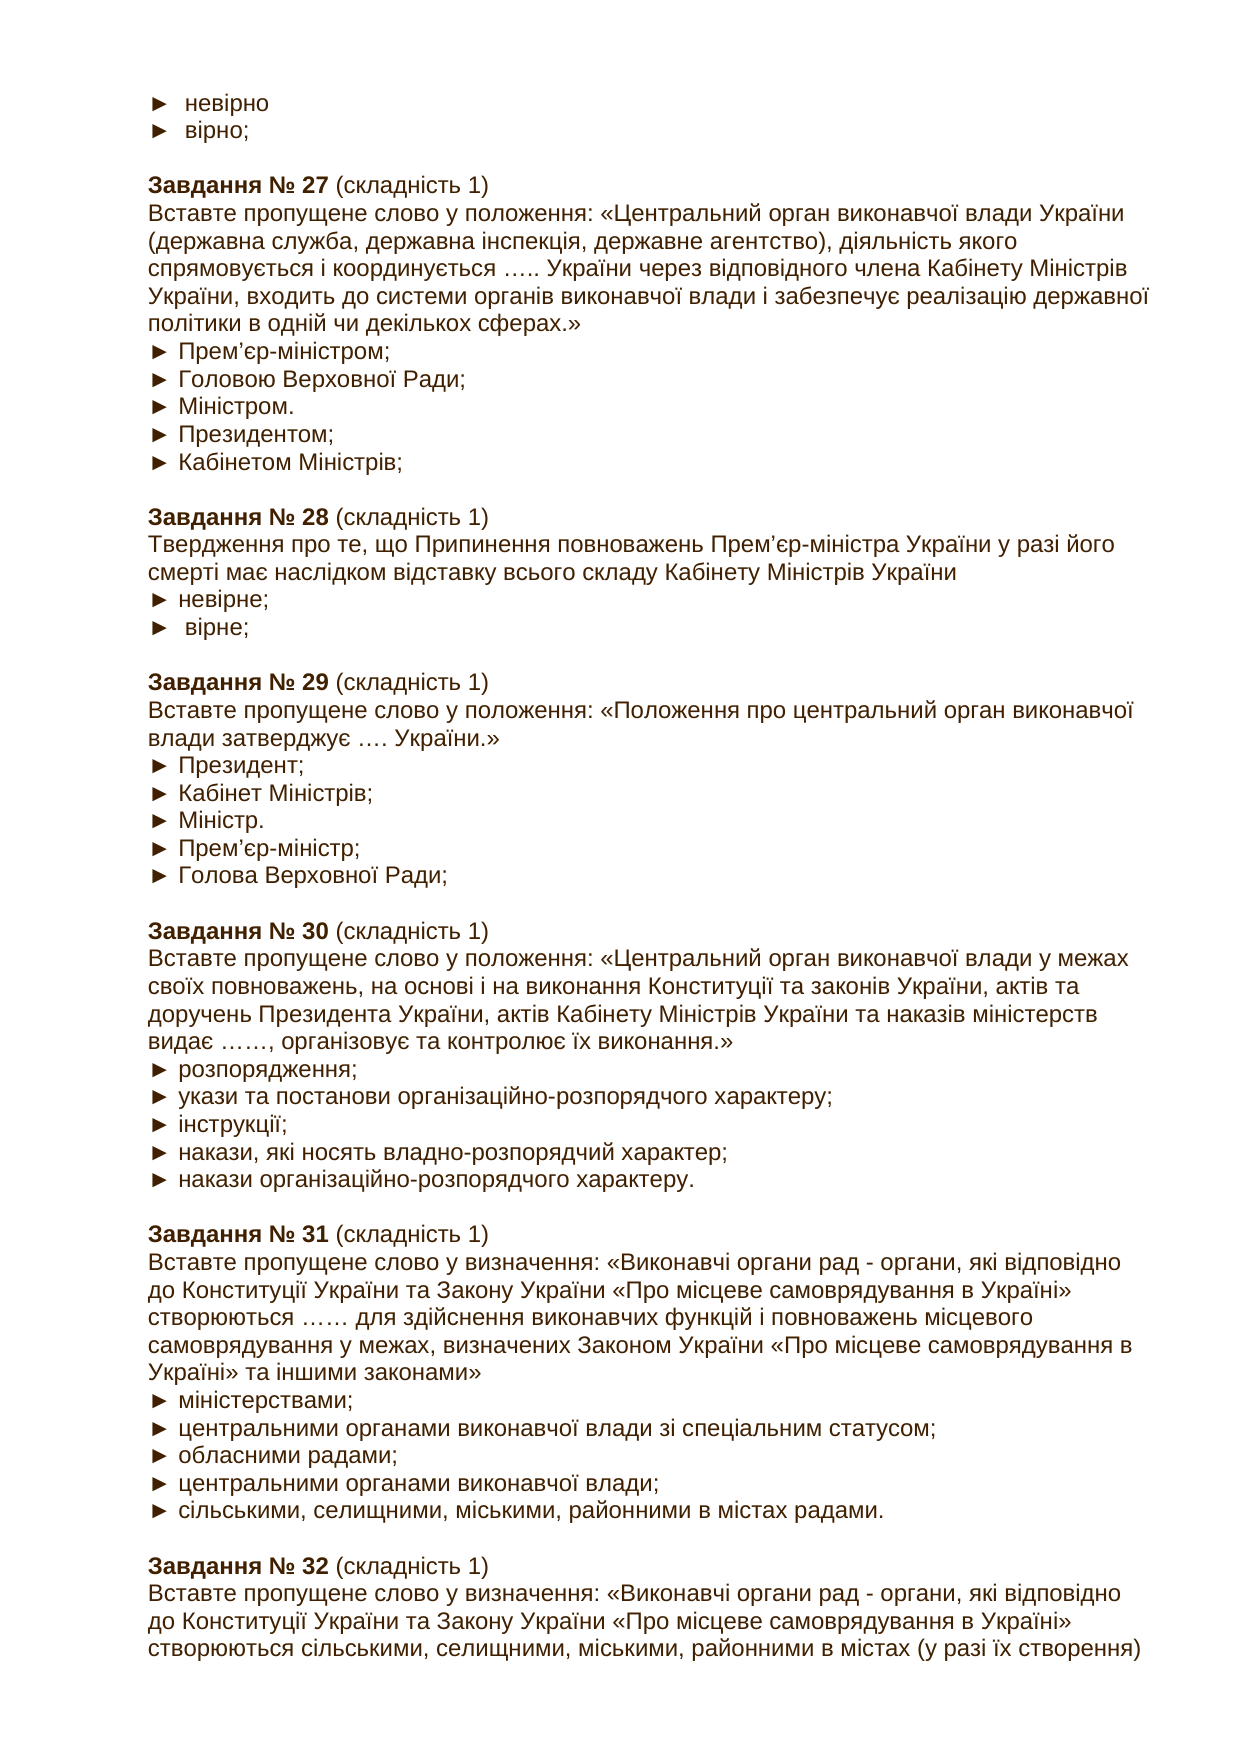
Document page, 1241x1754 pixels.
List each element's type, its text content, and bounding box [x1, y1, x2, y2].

text Завдання № 27 (складність 1) Вставте пропущене слово у положення: «Центральний орган виконавчої влади України (державна служба, державна інспекція, державне агентство), діяльність якого спрямовується і координується ….. України через відповідного члена Кабінету Міністрів України, входить до системи органів виконавчої влади і забезпечує реалізацію державної політики в одній чи декількох сферах.» ► Прем’єр-міністром; ► Головою Верховної Ради; ► Міністром. ► Президентом; ► Кабінетом Міністрів; [148, 171, 1152, 503]
text Завдання № 31 (складність 1) Вставте пропущене слово у визначення: «Виконавчі органи рад - органи, які відповідно до Конституції України та Закону України «Про місцеве самоврядування в Україні» створюються …… для здійснення виконавчих функцій і повноважень місцевого самоврядування у межах, визначених Законом України «Про місцеве самоврядування в Україні» та іншими законами» ► міністерствами; ► центральними органами виконавчої влади зі спеціальним статусом; ► обласними радами; ► центральними органами виконавчої влади; ► сільськими, селищними, міськими, районними в містах радами. [148, 1220, 1152, 1552]
text Завдання № 29 (складність 1) Вставте пропущене слово у положення: «Положення про центральний орган виконавчої влади затверджує …. України.» ► Президент; ► Кабінет Міністрів; ► Міністр. ► Прем’єр-міністр; ► Голова Верховної Ради; [148, 668, 1152, 917]
text Завдання № 28 (складність 1) Твердження про те, що Припинення повноважень Прем’єр-міністра України у разі його смерті має наслідком відставку всього складу Кабінету Міністрів України ► невірне; ► вірне; [148, 503, 1152, 668]
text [148, 88, 1152, 171]
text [148, 1552, 1152, 1662]
text Завдання № 30 (складність 1) Вставте пропущене слово у положення: «Центральний орган виконавчої влади у межах своїх повноважень, на основі і на виконання Конституції та законів України, актів та доручень Президента України, актів Кабінету Міністрів України та наказів міністерств видає ……, організовує та контролює їх виконання.» ► розпорядження; ► укази та постанови організаційно-розпорядчого характеру; ► інструкції; ► накази, які носять владно-розпорядчий характер; ► накази організаційно-розпорядчого характеру. [148, 917, 1152, 1220]
